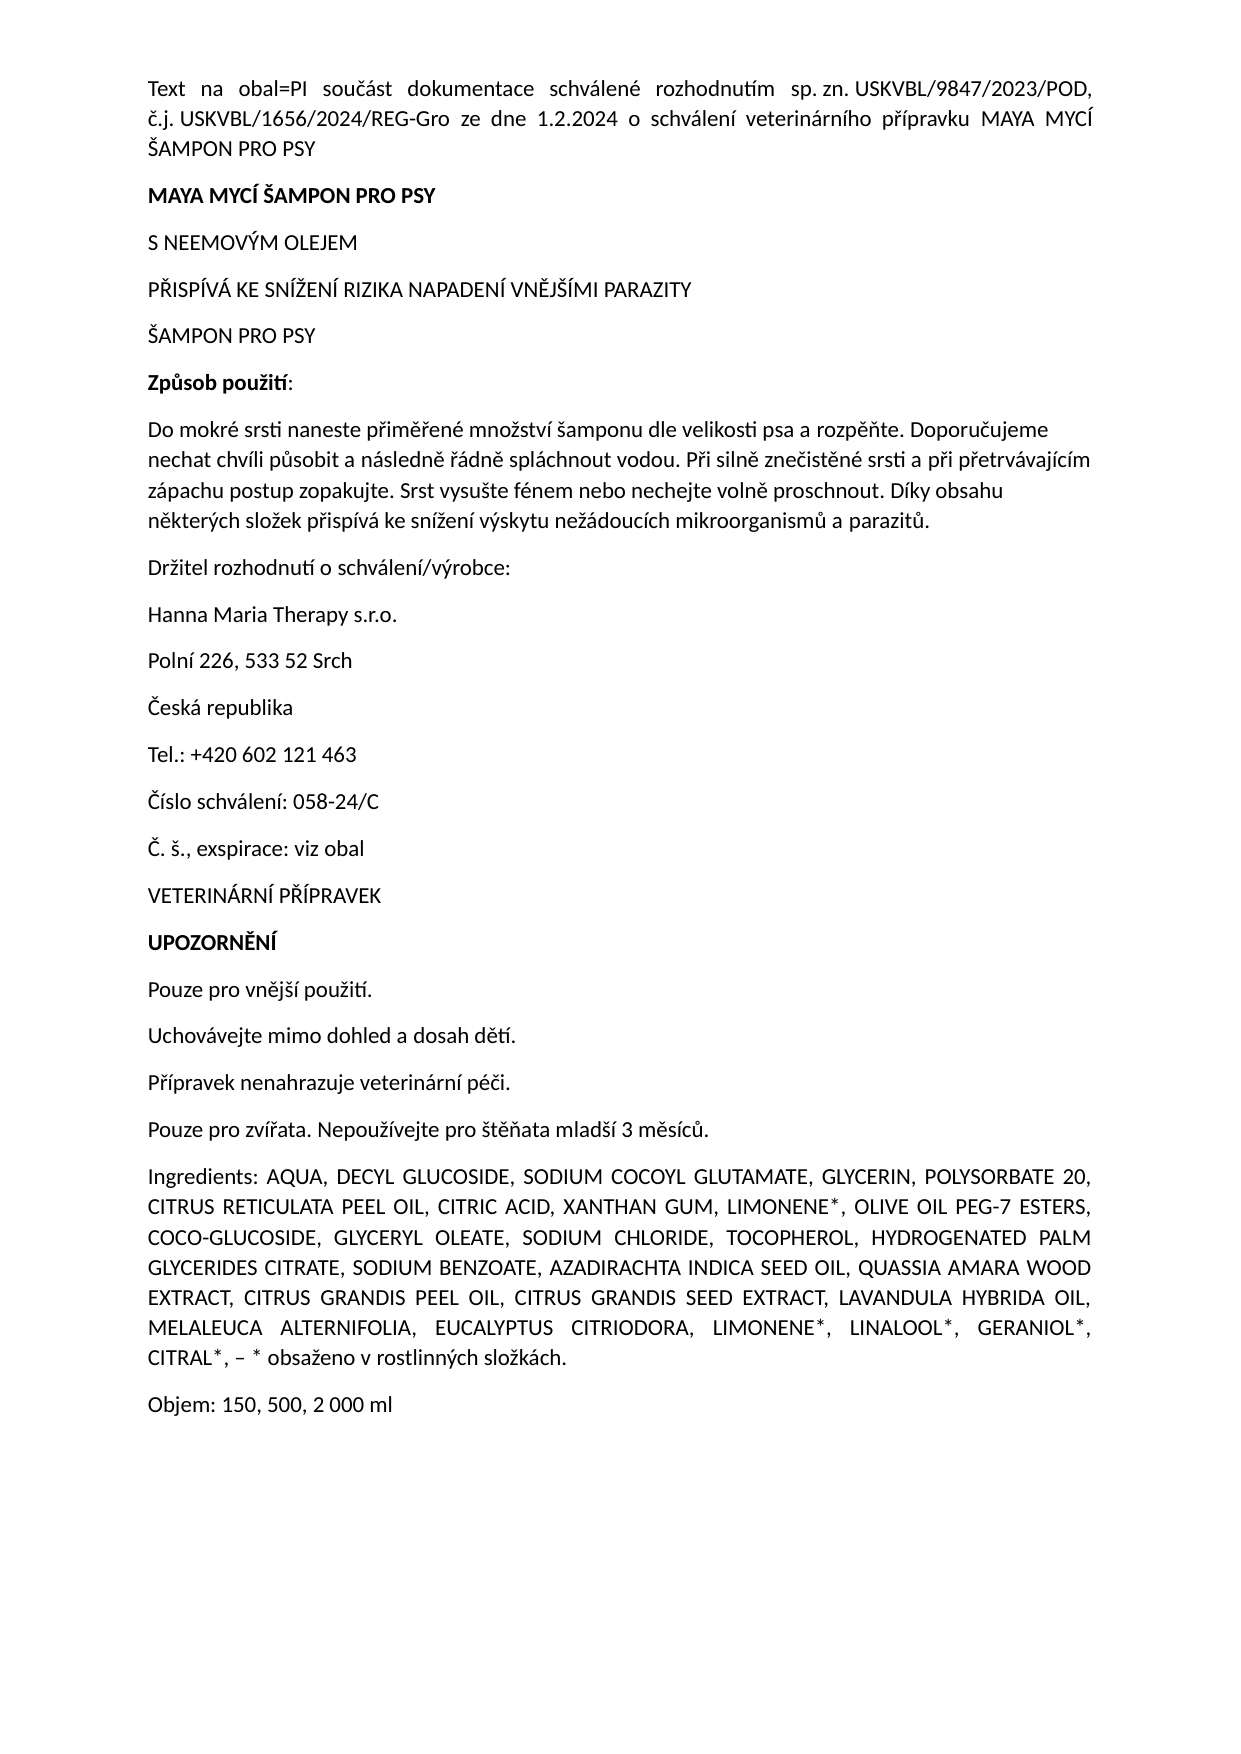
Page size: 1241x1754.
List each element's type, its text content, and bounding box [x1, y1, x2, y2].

text Přípravek nenahrazuje veterinární péči. [148, 1068, 1093, 1096]
text ŠAMPON PRO PSY [148, 322, 1093, 349]
text Tel.: +420 602 121 463 [148, 740, 1093, 768]
text Pouze pro zvířata. Nepoužívejte pro štěňata mladší 3 měsíců. [148, 1115, 1093, 1143]
text Polní 226, 533 52 Srch [148, 647, 1093, 674]
text Česká republika [148, 693, 1093, 721]
text MAYA MYCÍ ŠAMPON PRO PSY [148, 181, 1093, 209]
text UPOZORNĚNÍ [148, 928, 1093, 956]
text Uchovávejte mimo dohled a dosah dětí. [148, 1022, 1093, 1049]
text Držitel rozhodnutí o schválení/výrobce: [148, 553, 1093, 581]
text Do mokré srsti naneste přiměřené množství šamponu dle velikosti psa a rozpěňte. Doporučujeme nechat chvíli působit a následně řádně spláchnout vodou. Při silně znečistěné srsti a při přetrvávajícím zápachu postup zopakujte. Srst vysušte fénem nebo nechejte volně proschnout. Díky obsahu některých složek přispívá ke snížení výskytu nežádoucích mikroorganismů a parazitů. [148, 415, 1093, 534]
text Pouze pro vnější použití. [148, 975, 1093, 1003]
text Číslo schválení: 058-24/C [148, 787, 1093, 815]
text VETERINÁRNÍ PŘÍPRAVEK [148, 881, 1093, 909]
text Objem: 150, 500, 2 000 ml [148, 1390, 1093, 1418]
text Č. š., exspirace: viz obal [148, 834, 1093, 862]
text S NEEMOVÝM OLEJEM [148, 228, 1093, 256]
text Ingredients: AQUA, DECYL GLUCOSIDE, SODIUM COCOYL GLUTAMATE, GLYCERIN, POLYSORBATE 20, CITRUS RETICULATA PEEL OIL, CITRIC ACID, XANTHAN GUM, LIMONENE*, OLIVE OIL PEG-7 ESTERS, COCO-GLUCOSIDE, GLYCERYL OLEATE, SODIUM CHLORIDE, TOCOPHEROL, HYDROGENATED PALM GLYCERIDES CITRATE, SODIUM BENZOATE, AZADIRACHTA INDICA SEED OIL, QUASSIA AMARA WOOD EXTRACT, CITRUS GRANDIS PEEL OIL, CITRUS GRANDIS SEED EXTRACT, LAVANDULA HYBRIDA OIL, MELALEUCA ALTERNIFOLIA, EUCALYPTUS CITRIODORA, LIMONENE*, LINALOOL*, GERANIOL*, CITRAL*, – * obsaženo v rostlinných složkách. [148, 1162, 1093, 1371]
text Hanna Maria Therapy s.r.o. [148, 600, 1093, 628]
text PŘISPÍVÁ KE SNÍŽENÍ RIZIKA NAPADENÍ VNĚJŠÍMI PARAZITY [148, 275, 1093, 303]
text Způsob použití: [148, 368, 1093, 396]
